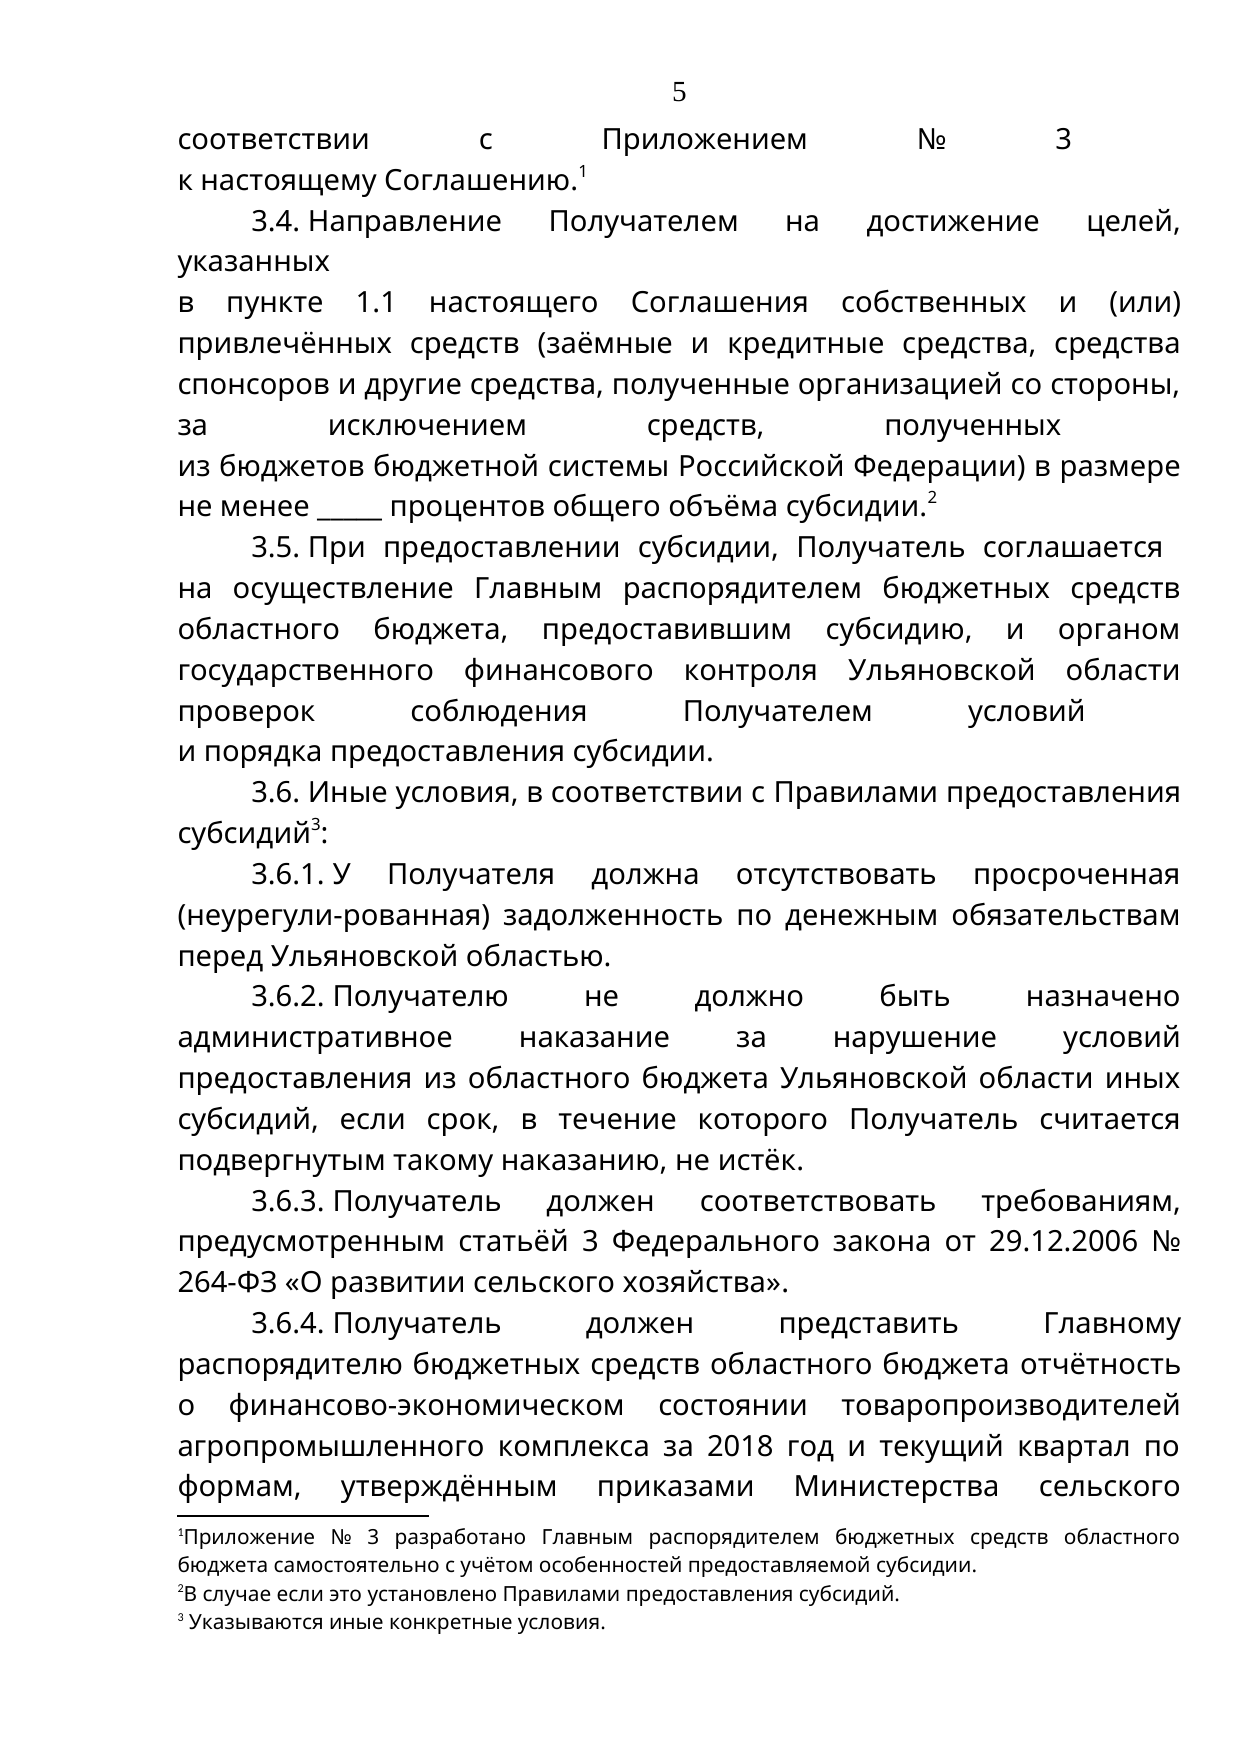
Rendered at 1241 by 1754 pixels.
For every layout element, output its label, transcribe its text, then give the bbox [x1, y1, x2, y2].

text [177, 1302, 1181, 1505]
text 3.6.2. Получателю не должно быть назначено административное наказание за нарушение условий предоставления из областного бюджета Ульяновской области иных субсидий, если срок, в течение которого Получатель считается подвергнутым такому наказанию, не истёк. [177, 976, 1181, 1179]
text 3.5. При предоставлении субсидии, Получатель соглашается на осуществление Главным распорядителем бюджетных средств областного бюджета, предоставившим субсидию, и органом государственного финансового контроля Ульяновской области проверок соблюдения Получателем условий и порядка предоставления субсидии. [177, 526, 1181, 770]
text 3.6. Иные условия, в соответствии с Правилами предоставления субсидий: [177, 771, 1181, 852]
text 3.6.1. У Получателя должна отсутствовать просроченная (неурегули-рованная) задолженность по денежным обязательствам перед Ульяновской областью. [177, 853, 1181, 974]
text 3.4. Направление Получателем на достижение целей, указанных в пункте 1.1 настоящего Соглашения собственных и (или) привлечённых средств (заёмные и кредитные средства, средства спонсоров и другие средства, полученные организацией со стороны, за исключением средств, полученных из бюджетов бюджетной системы Российской Федерации) в размере не менее _____ процентов общего объёма субсидии. [177, 200, 1181, 525]
text 3.6.3. Получатель должен соответствовать требованиям, предусмотренным статьёй 3 Федерального закона от 29.12.2006 № 264-ФЗ «О развитии сельского хозяйства». [177, 1180, 1181, 1301]
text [177, 118, 1181, 199]
